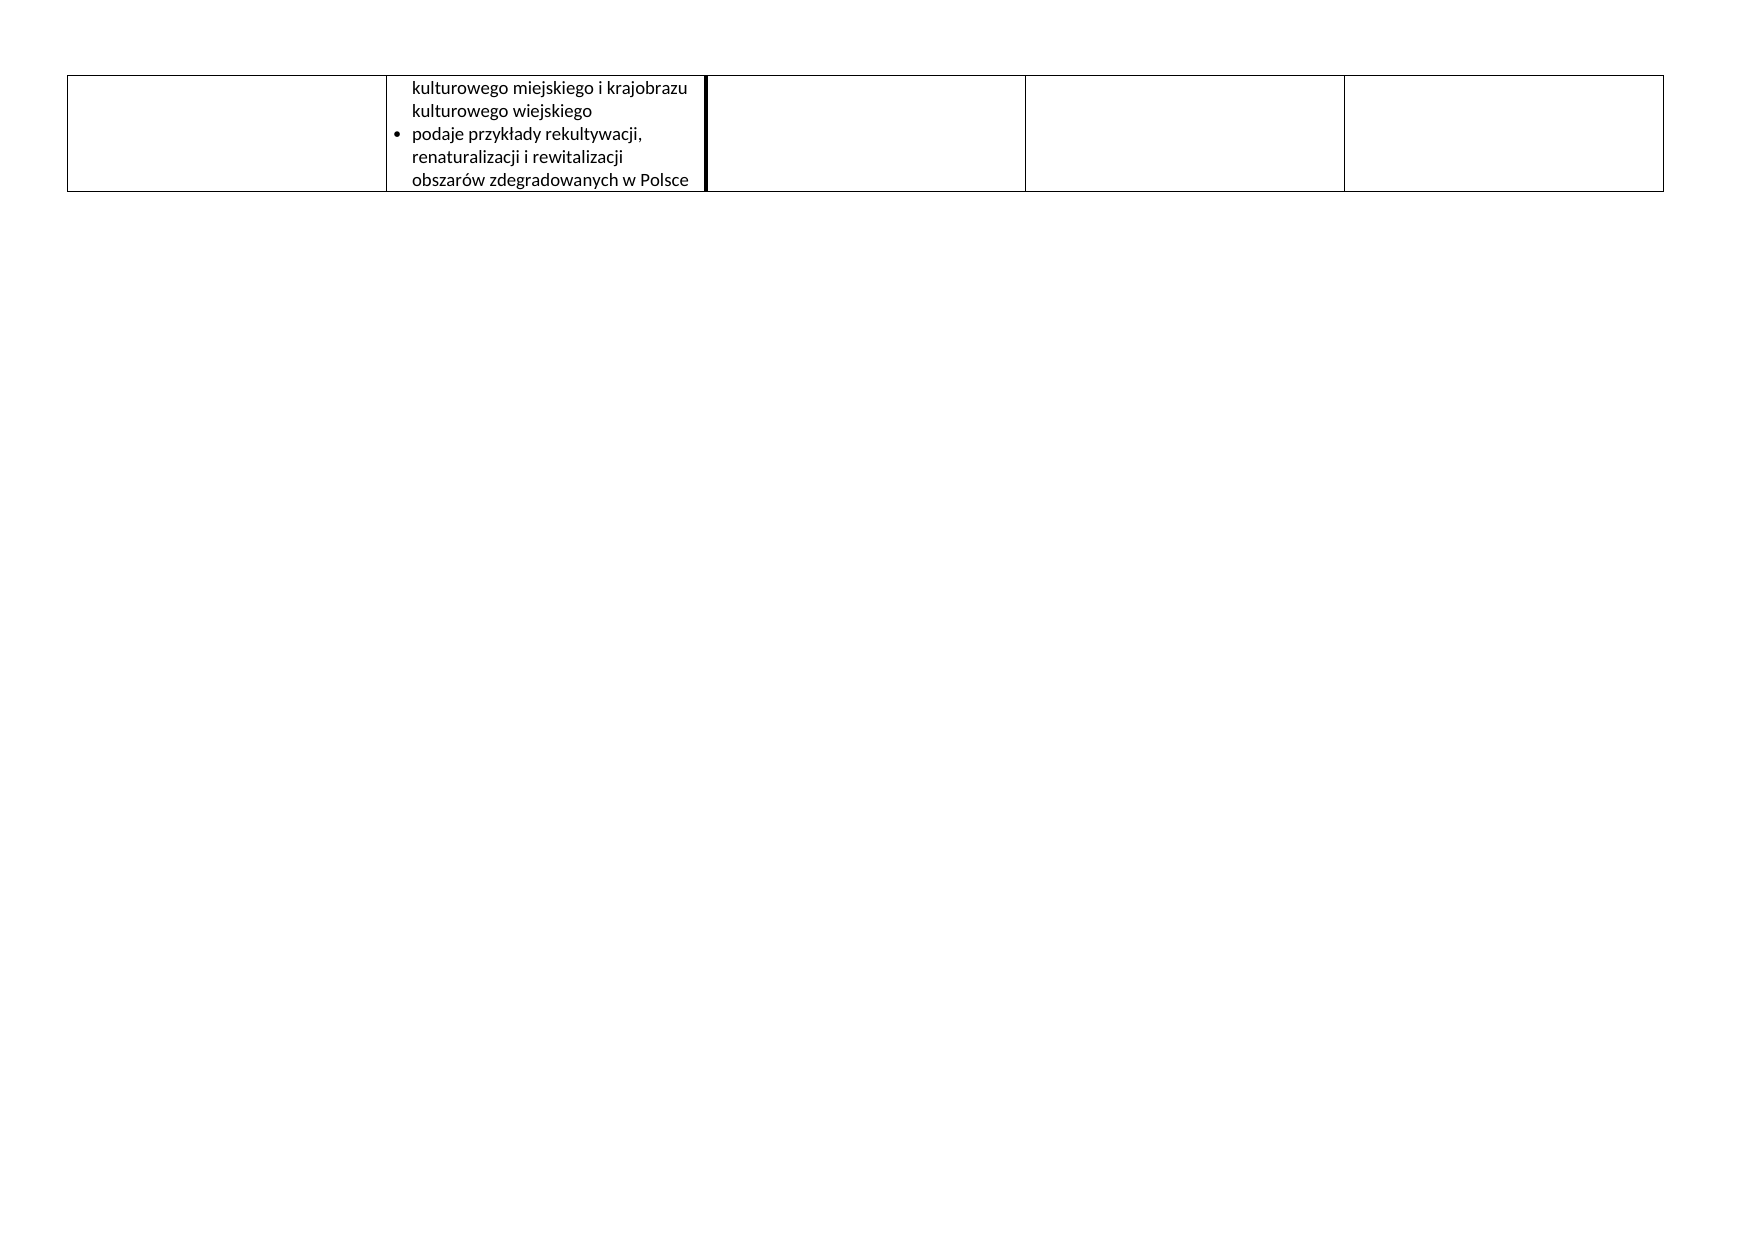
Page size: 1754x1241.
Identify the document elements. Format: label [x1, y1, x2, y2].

table_cell [387, 76, 704, 191]
table_cell [1026, 76, 1344, 191]
table_cell [1345, 76, 1663, 191]
table_cell [68, 76, 386, 191]
table_cell [708, 76, 1025, 191]
